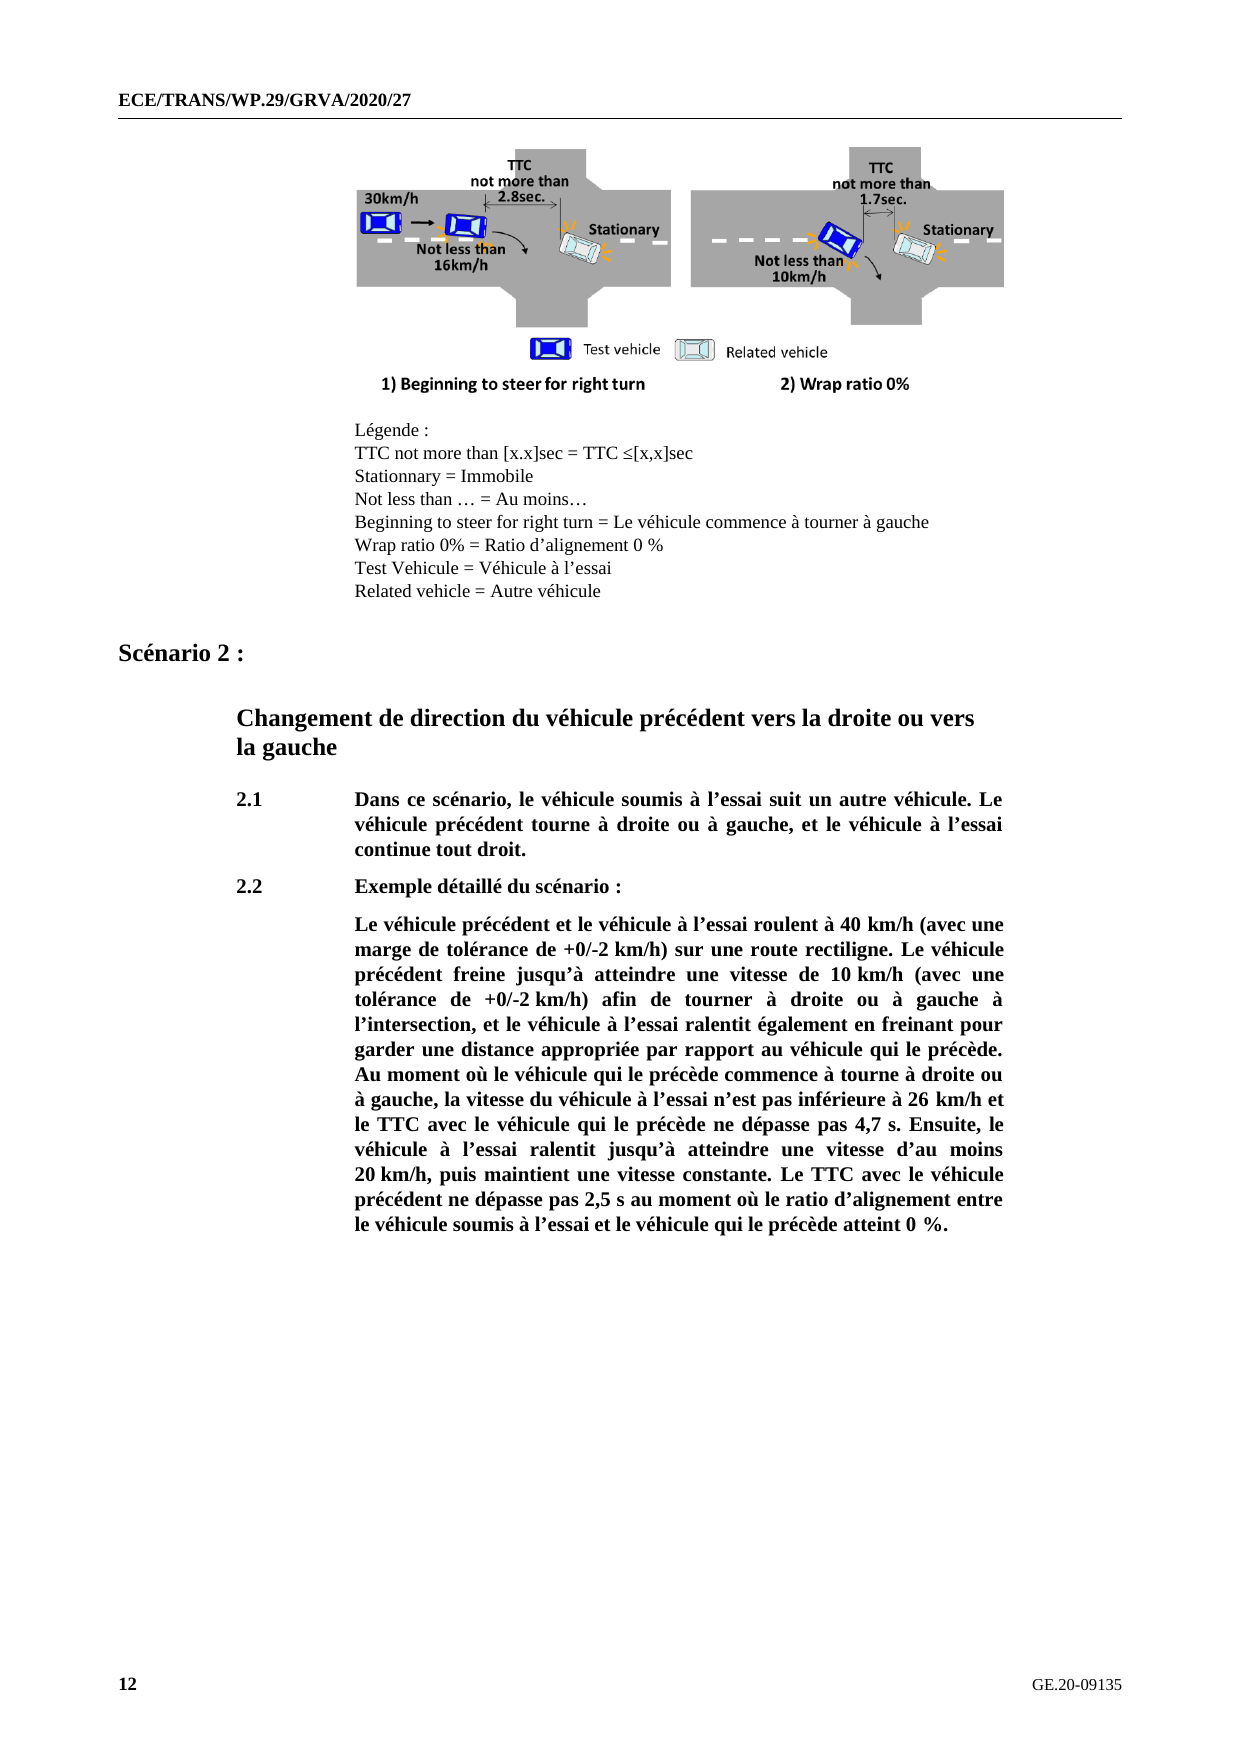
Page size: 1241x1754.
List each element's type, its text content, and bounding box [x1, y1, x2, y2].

text Légende : [354, 418, 1004, 441]
text TTC not more than [x.x]sec = TTC ≤[x,x]sec [354, 441, 1004, 464]
text Test Vehicule = Véhicule à l’essai [354, 555, 1004, 578]
text Wrap ratio 0% = Ratio d’alignement 0 % [354, 532, 1004, 555]
text Le véhicule précédent et le véhicule à l’essai roulent à 40 km/h (avec une marge de tolérance de +0/-2 km/h) sur une route rectiligne. Le véhicule précédent freine jusqu’à atteindre une vitesse de 10 km/h (avec une tolérance de +0/-2 km/h) afin de tourner à droite ou à gauche à l’intersection, et le véhicule à l’essai ralentit également en freinant pour garder une distance appropriée par rapport au véhicule qui le précède. Au moment où le véhicule qui le précède commence à tourne à droite ou à gauche, la vitesse du véhicule à l’essai n’est pas inférieure à 26 km/h et le TTC avec le véhicule qui le précède ne dépasse pas 4,7 s. Ensuite, le véhicule à l’essai ralentit jusqu’à atteindre une vitesse d’au moins 20 km/h, puis maintient une vitesse constante. Le TTC avec le véhicule précédent ne dépasse pas 2,5 s au moment où le ratio d’alignement entre le véhicule soumis à l’essai et le véhicule qui le précède atteint 0 %. [354, 911, 1004, 1236]
text Changement de direction du véhicule précédent vers la droite ou vers la gauche [118, 704, 1004, 761]
text Beginning to steer for right turn = Le véhicule commence à tourner à gauche [354, 509, 1004, 532]
text Stationnary = Immobile [354, 464, 1004, 487]
text Related vehicle = Autre véhicule [354, 578, 1004, 601]
text Not less than … = Au moins… [354, 487, 1004, 509]
text 2.2 Exemple détaillé du scénario : [236, 873, 1004, 898]
picture [354, 147, 1004, 406]
text Scénario 2 : [118, 639, 1004, 667]
text 2.1 Dans ce scénario, le véhicule soumis à l’essai suit un autre véhicule. Le véhicule précédent tourne à droite ou à gauche, et le véhicule à l’essai continue tout droit. [236, 786, 1004, 861]
